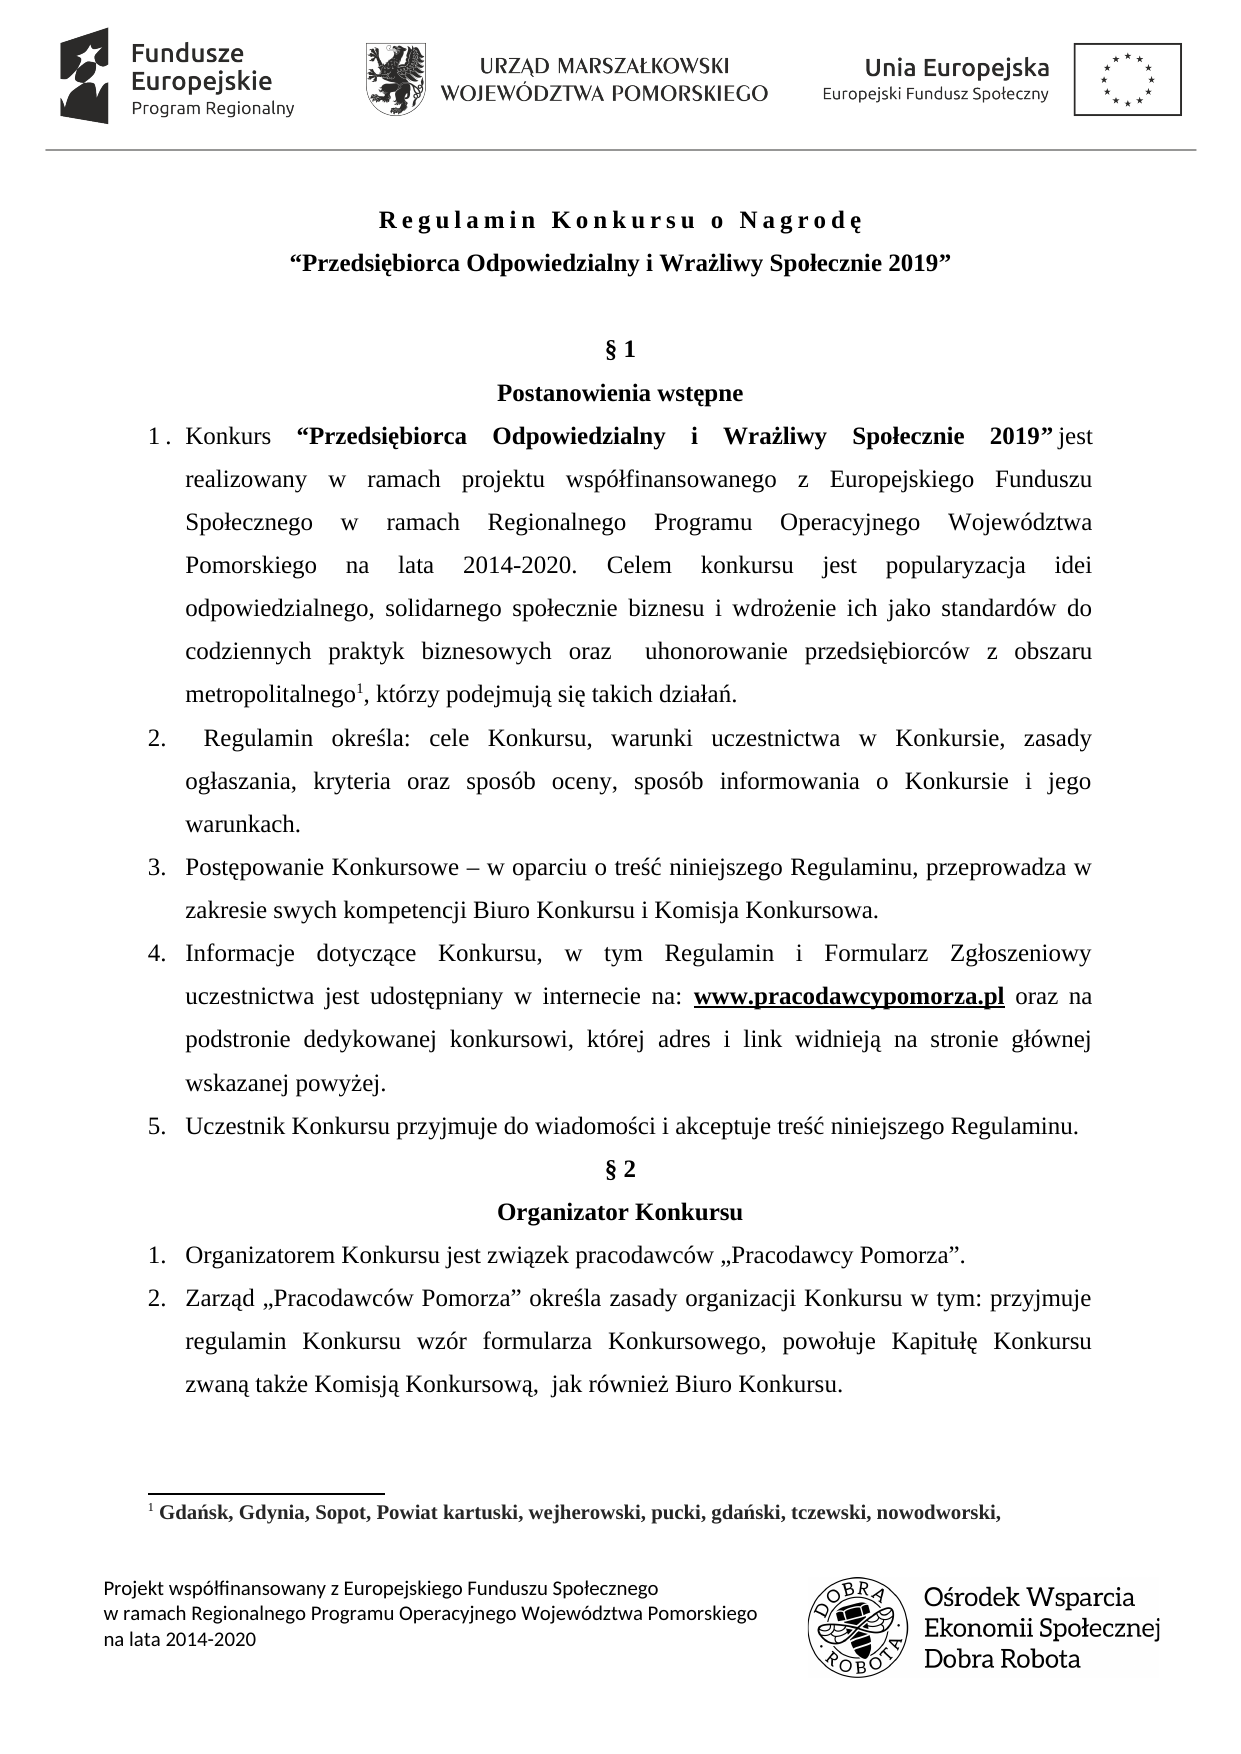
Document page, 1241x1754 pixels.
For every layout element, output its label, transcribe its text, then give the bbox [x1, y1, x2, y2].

list Postępowanie Konkursowe – w oparciu o treść niniejszego Regulaminu, przeprowadza w zakresie swych kompetencji Biuro Konkursu i Komisja Konkursowa. [148, 852, 1093, 924]
list Uczestnik Konkursu przyjmuje do wiadomości i akceptuje treść niniejszego Regulaminu. [148, 1111, 1093, 1139]
picture [45, 27, 1197, 151]
text “Przedsiębiorca Odpowiedzialny i Wrażliwy Społecznie 2019” [148, 248, 1093, 277]
list Konkurs “Przedsiębiorca Odpowiedzialny i Wrażliwy Społecznie 2019”jest realizowany w ramach projektu współfinansowanego z Europejskiego Funduszu Społecznego w ramach Regionalnego Programu Operacyjnego Województwa Pomorskiego na lata 2014-2020. Celem konkursu jest popularyzacja idei odpowiedzialnego, solidarnego społecznie biznesu i wdrożenie ich jako standardów do codziennych praktyk biznesowych oraz uhonorowanie przedsiębiorców z obszaru metropolitalnego, którzy podejmują się takich działań. [148, 421, 1093, 708]
list Regulamin określa: cele Konkursu, warunki uczestnictwa w Konkursie, zasady ogłaszania, kryteria oraz sposób oceny, sposób informowania o Konkursie i jego warunkach. [148, 723, 1093, 838]
text Postanowienia wstępne [148, 378, 1093, 406]
list Zarząd „Pracodawców Pomorza” określa zasady organizacji Konkursu w tym: przyjmuje regulamin Konkursu wzór formularza Konkursowego, powołuje Kapitułę Konkursu zwaną także Komisją Konkursową, jak również Biuro Konkursu. [148, 1283, 1093, 1398]
text § 2 [148, 1154, 1093, 1183]
text Organizator Konkursu [148, 1197, 1093, 1226]
list Organizatorem Konkursu jest związek pracodawców „Pracodawcy Pomorza”. [148, 1240, 1093, 1269]
picture [807, 1577, 1160, 1678]
text § 1 [148, 334, 1093, 363]
text Regulamin Konkursu o Nagrodę [148, 205, 1093, 234]
list Informacje dotyczące Konkursu, w tym Regulamin i Formularz Zgłoszeniowy uczestnictwa jest udostępniany w internecie na: www.pracodawcypomorza.pl oraz na podstronie dedykowanej konkursowi, której adres i link widnieją na stronie głównej wskazanej powyżej. [148, 938, 1093, 1096]
